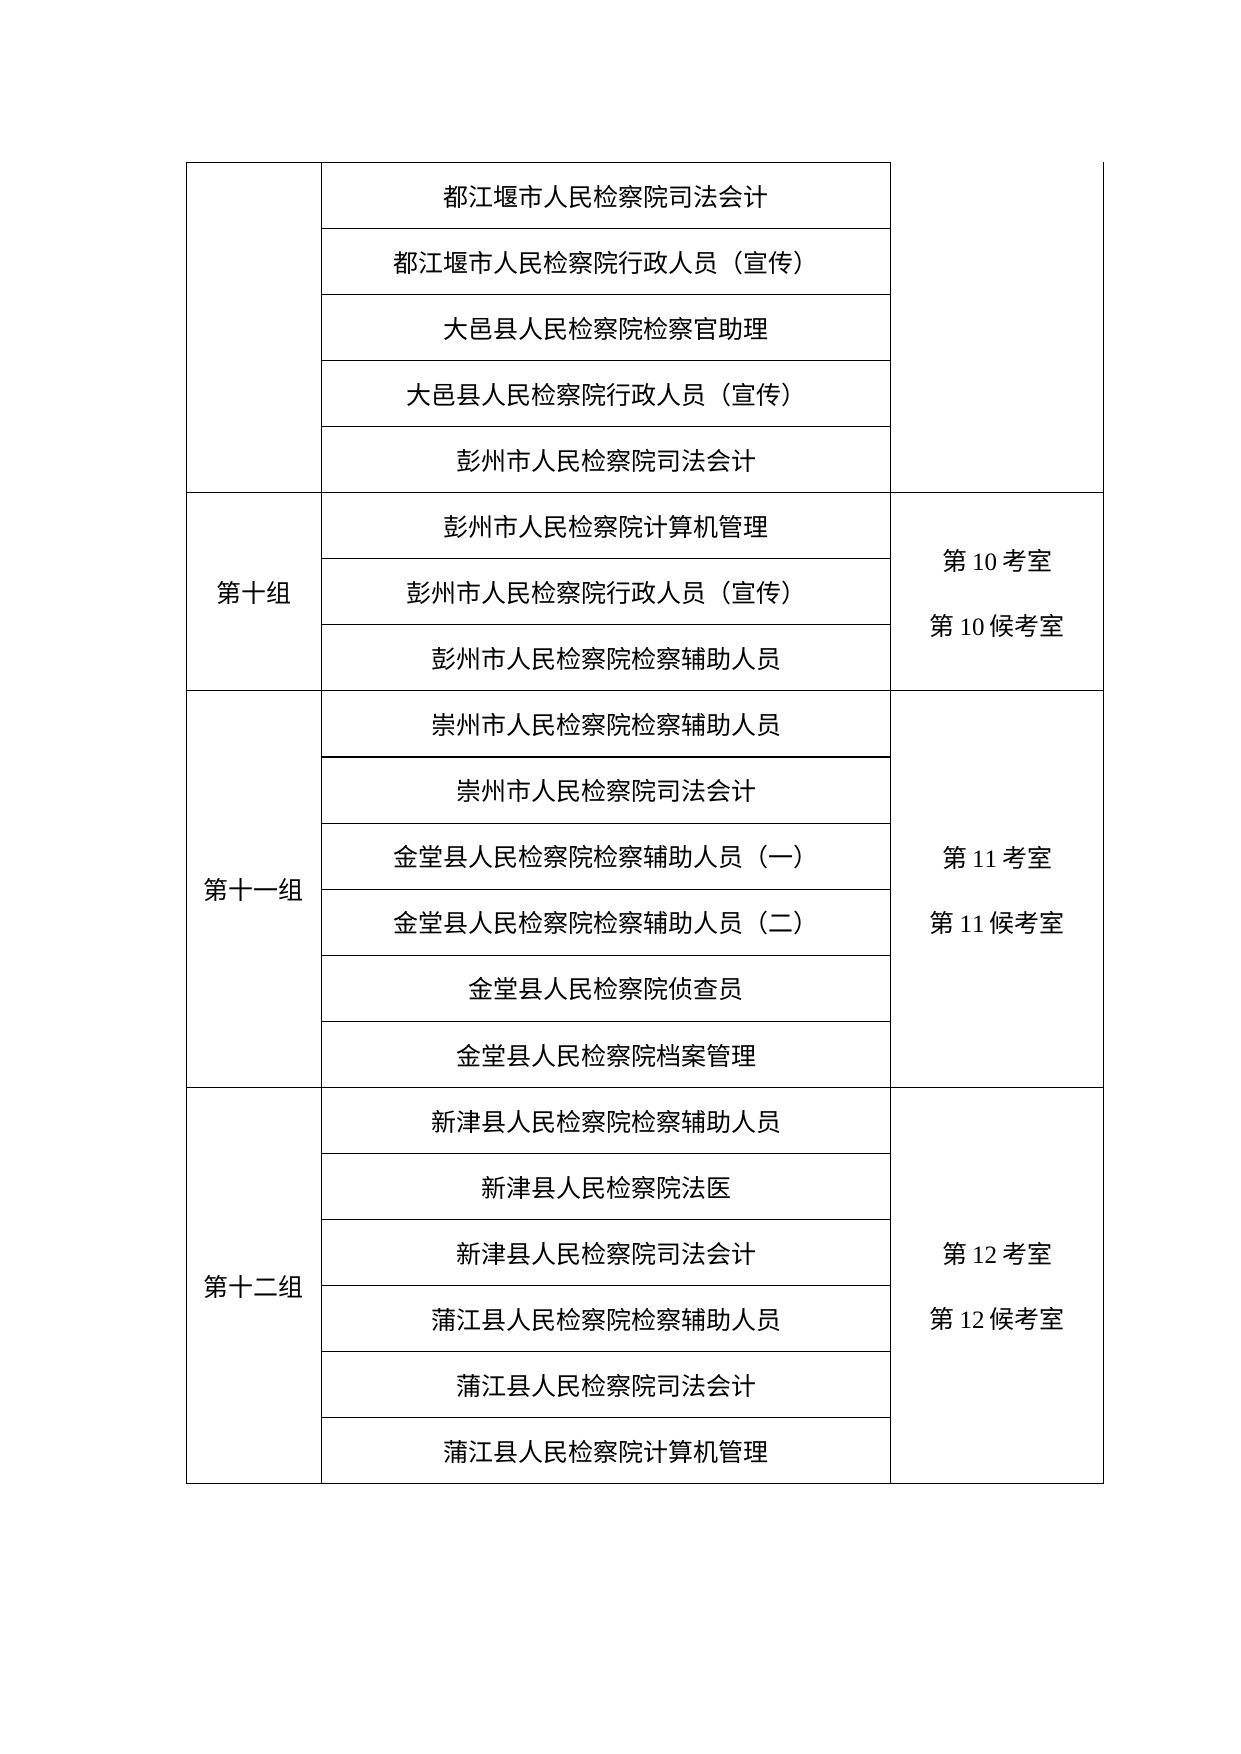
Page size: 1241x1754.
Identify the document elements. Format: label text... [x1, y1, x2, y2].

table_cell 蒲江县人民检察院检察辅助人员 [322, 1286, 890, 1351]
table_cell 彭州市人民检察院检察辅助人员 [322, 625, 890, 690]
table_cell 彭州市人民检察院计算机管理 [322, 493, 890, 558]
table_cell 蒲江县人民检察院司法会计 [322, 1352, 890, 1417]
table_cell 第11考室 第11候考室 [891, 691, 1103, 1087]
table_cell 崇州市人民检察院检察辅助人员 [322, 691, 890, 756]
table_cell 第十二组 [187, 1088, 321, 1483]
table_cell 都江堰市人民检察院行政人员（宣传） [322, 229, 890, 294]
table_cell 新津县人民检察院司法会计 [322, 1220, 890, 1285]
table_cell 第12考室 第12候考室 [891, 1088, 1103, 1483]
table_cell 都江堰市人民检察院司法会计 [322, 163, 890, 228]
table_cell 金堂县人民检察院档案管理 [322, 1022, 890, 1087]
table_cell 金堂县人民检察院侦查员 [322, 956, 890, 1021]
table_cell 第十一组 [187, 691, 321, 1087]
table_cell 崇州市人民检察院司法会计 [322, 758, 890, 822]
table_cell 蒲江县人民检察院计算机管理 [322, 1418, 890, 1483]
table_cell 新津县人民检察院法医 [322, 1154, 890, 1219]
table_cell 金堂县人民检察院检察辅助人员（二） [322, 890, 890, 954]
table_cell 大邑县人民检察院检察官助理 [322, 295, 890, 360]
table_cell 金堂县人民检察院检察辅助人员（一） [322, 824, 890, 888]
table_cell 彭州市人民检察院行政人员（宣传） [322, 559, 890, 624]
table_cell 彭州市人民检察院司法会计 [322, 427, 890, 492]
table_cell 第十组 [187, 493, 321, 690]
table_cell 大邑县人民检察院行政人员（宣传） [322, 361, 890, 426]
table_cell 第10考室 第10候考室 [891, 493, 1103, 690]
table_cell 新津县人民检察院检察辅助人员 [322, 1088, 890, 1153]
